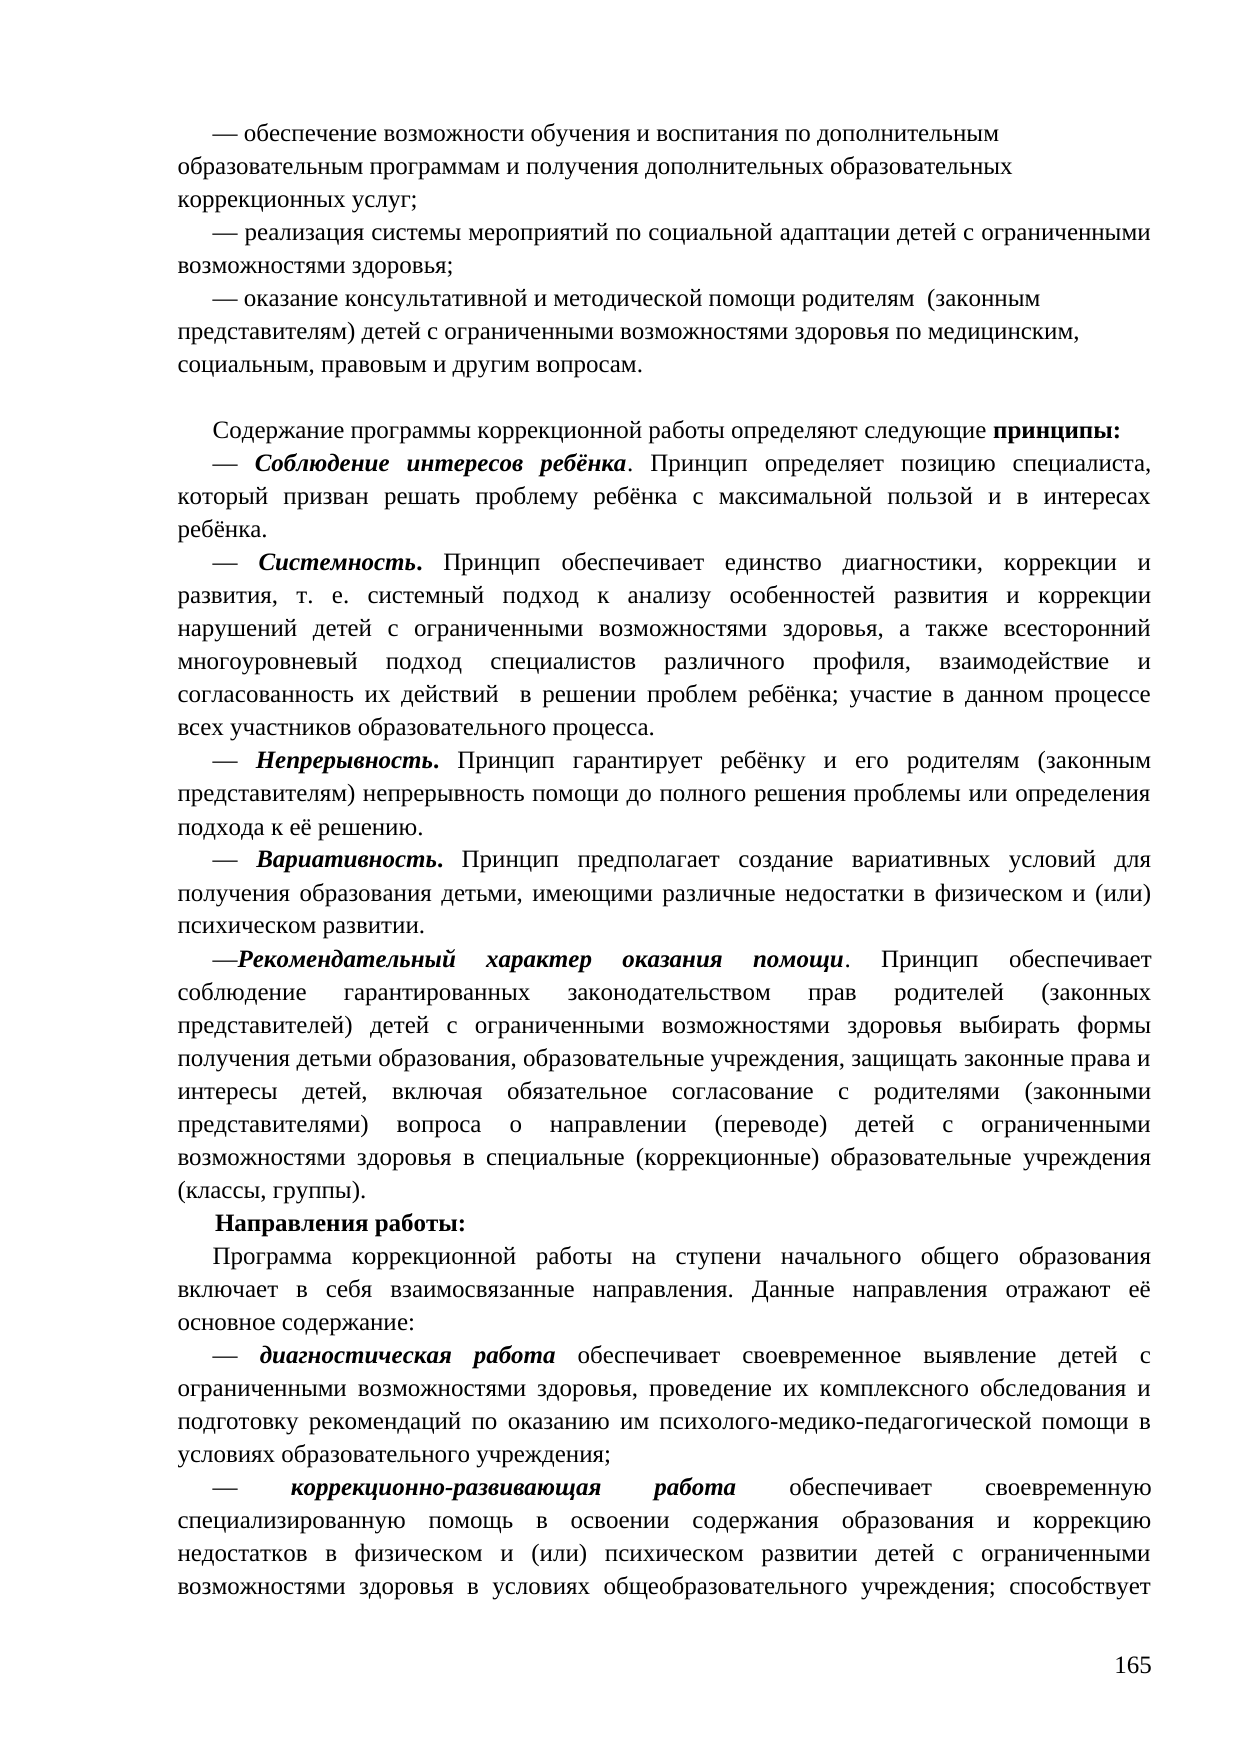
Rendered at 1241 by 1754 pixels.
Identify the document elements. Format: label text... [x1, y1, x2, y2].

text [177, 1472, 1152, 1600]
text —Рекомендательный характер оказания помощи. Принцип обеспечивает соблюдение гарантированных законодательством прав родителей (законных представителей) детей с ограниченными возможностями здоровья выбирать формы получения детьми образования, образовательные учреждения, защищать законные права и интересы детей, включая обязательное согласование с родителями (законными представителями) вопроса о направлении (переводе) детей с ограниченными возможностями здоровья в специальные (коррекционные) образовательные учреждения (классы, группы). [177, 944, 1152, 1203]
text — реализация системы мероприятий по социальной адаптации детей с ограниченными возможностями здоровья; [177, 217, 1152, 279]
text Программа коррекционной работы на ступени начального общего образования включает в себя взаимосвязанные направления. Данные направления отражают её основное содержание: [177, 1241, 1152, 1336]
text — Соблюдение интересов ребёнка. Принцип определяет позицию специалиста, который призван решать проблему ребёнка с максимальной пользой и в интересах ребёнка. [177, 448, 1152, 543]
text — оказание консультативной и методической помощи родителям (законным представителям) детей с ограниченными возможностями здоровья по медицинским, социальным, правовым и другим вопросам. [177, 283, 1152, 378]
text Направления работы: [177, 1208, 1152, 1237]
text Содержание программы коррекционной работы определяют следующие принципы: [177, 415, 1152, 444]
text — Вариативность. Принцип предполагает создание вариативных условий для получения образования детьми, имеющими различные недостатки в физическом и (или) психическом развитии. [177, 844, 1152, 939]
text — диагностическая работа обеспечивает своевременное выявление детей с ограниченными возможностями здоровья, проведение их комплексного обследования и подготовку рекомендаций по оказанию им психолого-медико-педагогической помощи в условиях образовательного учреждения; [177, 1340, 1152, 1468]
text — обеспечение возможности обучения и воспитания по дополнительным образовательным программам и получения дополнительных образовательных коррекционных услуг; [177, 118, 1152, 213]
text — Непрерывность. Принцип гарантирует ребёнку и его родителям (законным представителям) непрерывность помощи до полного решения проблемы или определения подхода к её решению. [177, 746, 1152, 840]
text — Системность. Принцип обеспечивает единство диагностики, коррекции и развития, т. е. системный подход к анализу особенностей развития и коррекции нарушений детей с ограниченными возможностями здоровья, а также всесторонний многоуровневый подход специалистов различного профиля, взаимодействие и согласованность их действий в решении проблем ребёнка; участие в данном процессе всех участников образовательного процесса. [177, 547, 1152, 741]
